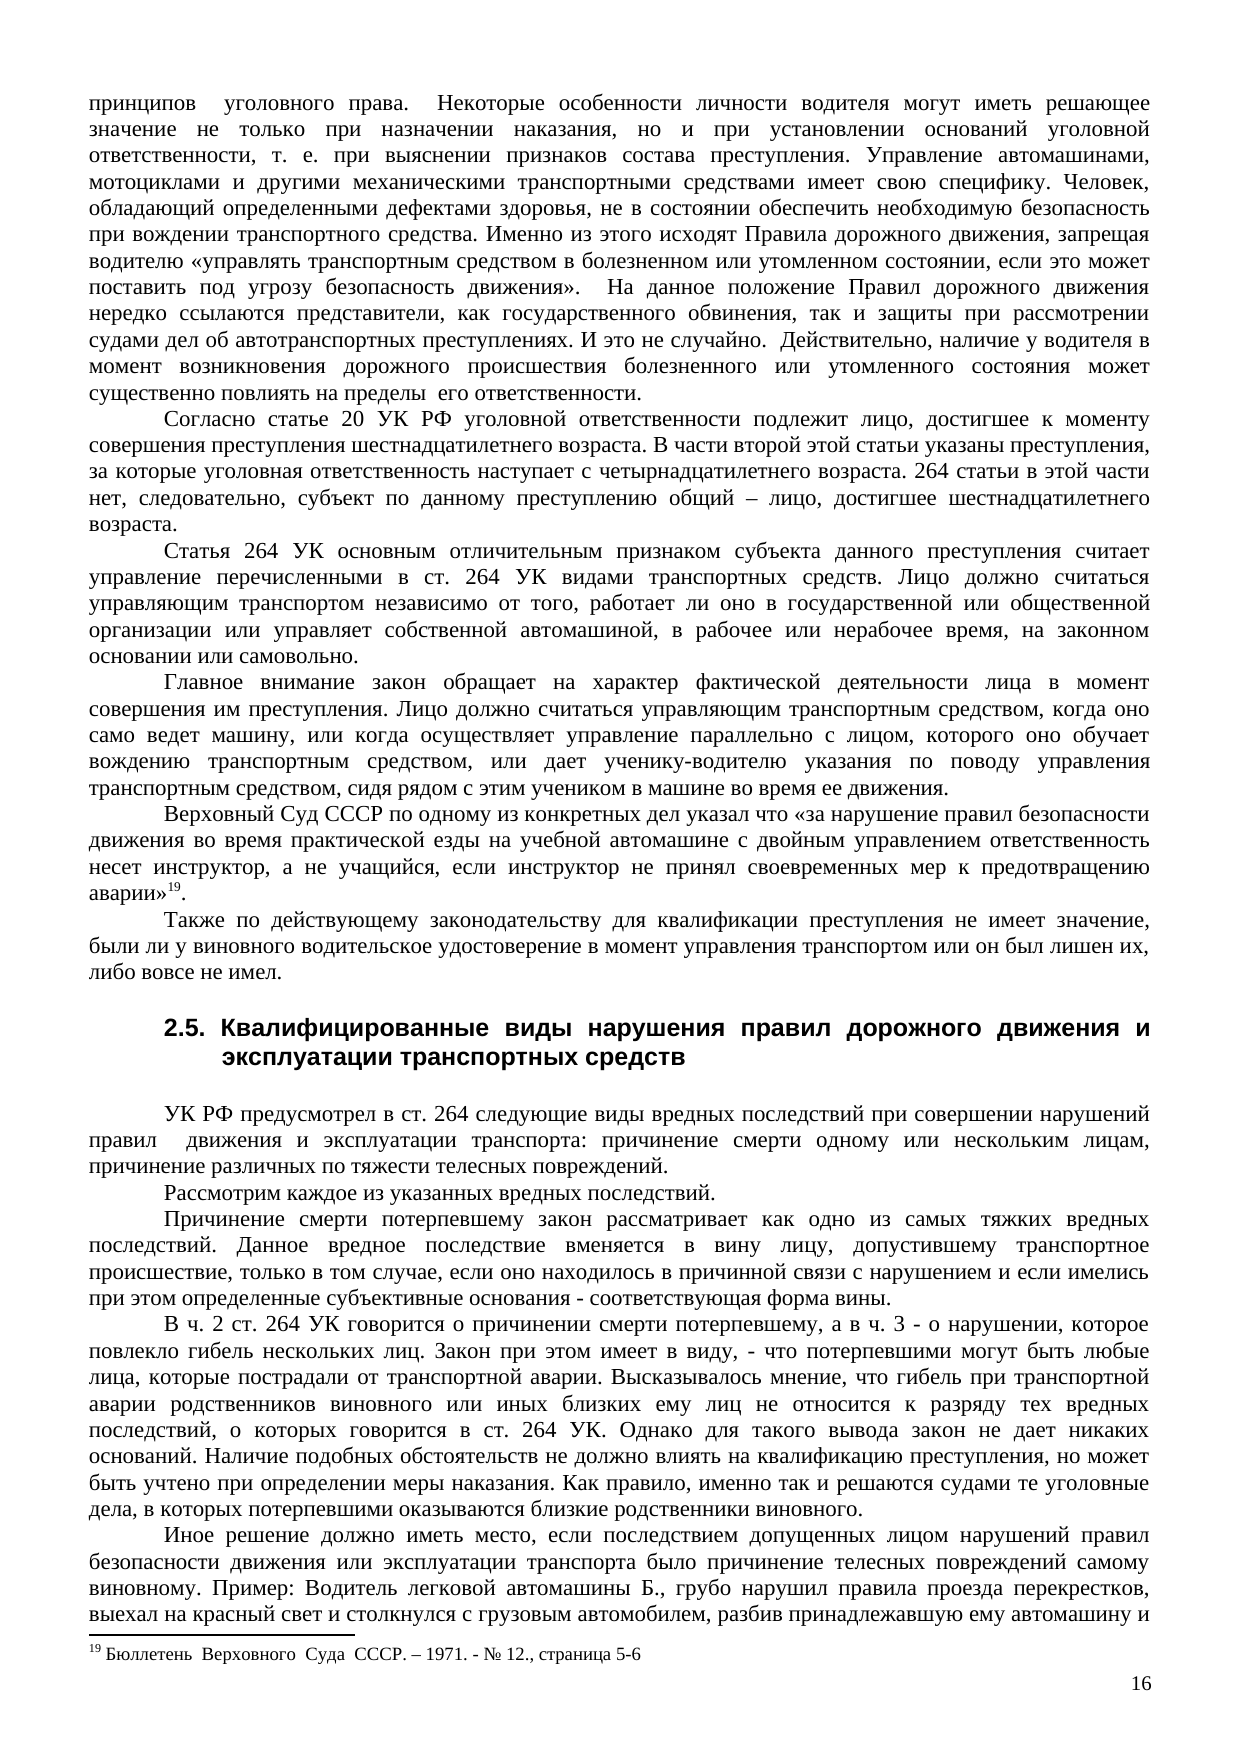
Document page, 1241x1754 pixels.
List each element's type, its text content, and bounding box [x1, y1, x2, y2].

text УК РФ предусмотрел в ст. 264 следующие виды вредных последствий при совершении нарушений правил движения и эксплуатации транспорта: причинение смерти одному или нескольким лицам, причинение различных по тяжести телесных повреждений. [89, 1100, 1152, 1179]
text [89, 1521, 1152, 1627]
text Верховный Суд СССР по одному из конкретных дел указал что «за нарушение правил безопасности движения во время практической езды на учебной автомашине с двойным управлением ответственность несет инструктор, а не учащийся, если инструктор не принял своевременных мер к предотвращению аварии». [89, 800, 1152, 906]
text Главное внимание закон обращает на характер фактической деятельности лица в момент совершения им преступления. Лицо должно считаться управляющим транспортным средством, когда оно само ведет машину, или когда осуществляет управление параллельно с лицом, которого оно обучает вождению транспортным средством, или дает ученику-водителю указания по поводу управления транспортным средством, сидя рядом с этим учеником в машине во время ее движения. [89, 668, 1152, 800]
text Статья 264 УК основным отличительным признаком субъекта данного преступления считает управление перечисленными в ст. 264 УК видами транспортных средств. Лицо должно считаться управляющим транспортом независимо от того, работает ли оно в государственной или общественной организации или управляет собственной автомашиной, в рабочее или нерабочее время, на законном основании или самовольно. [89, 537, 1152, 668]
text В ч. 2 ст. 264 УК говорится о причинении смерти потерпевшему, а в ч. 3 - о нарушении, которое повлекло гибель нескольких лиц. Закон при этом имеет в виду, - что потерпевшими могут быть любые лица, которые пострадали от транспортной аварии. Высказывалось мнение, что гибель при транспортной аварии родственников виновного или иных близких ему лиц не относится к разряду тех вредных последствий, о которых говорится в ст. 264 УК. Однако для такого вывода закон не дает никаких оснований. Наличие подобных обстоятельств не должно влиять на квалификацию преступления, но может быть учтено при определении меры наказания. Как правило, именно так и решаются судами те уголовные дела, в которых потерпевшими оказываются близкие родственники виновного. [89, 1311, 1152, 1521]
text Причинение смерти потерпевшему закон рассматривает как одно из самых тяжких вредных последствий. Данное вредное последствие вменяется в вину лицу, допустившему транспортное происшествие, только в том случае, если оно находилось в причинной связи с нарушением и если имелись при этом определенные субъективные основания - соответствующая форма вины. [89, 1205, 1152, 1311]
text Согласно статье 20 УК РФ уголовной ответственности подлежит лицо, достигшее к моменту совершения преступления шестнадцатилетнего возраста. В части второй этой статьи указаны преступления, за которые уголовная ответственность наступает с четырнадцатилетнего возраста. 264 статьи в этой части нет, следовательно, субъект по данному преступлению общий – лицо, достигшее шестнадцатилетнего возраста. [89, 405, 1152, 537]
text 2.5. Квалифицированные виды нарушения правил дорожного движения и эксплуатации транспортных средств [164, 1013, 1152, 1071]
text Также по действующему законодательству для квалификации преступления не имеет значение, были ли у виновного водительское удостоверение в момент управления транспортом или он был лишен их, либо вовсе не имел. [89, 906, 1152, 985]
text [89, 89, 1152, 405]
text Рассмотрим каждое из указанных вредных последствий. [89, 1179, 1152, 1205]
